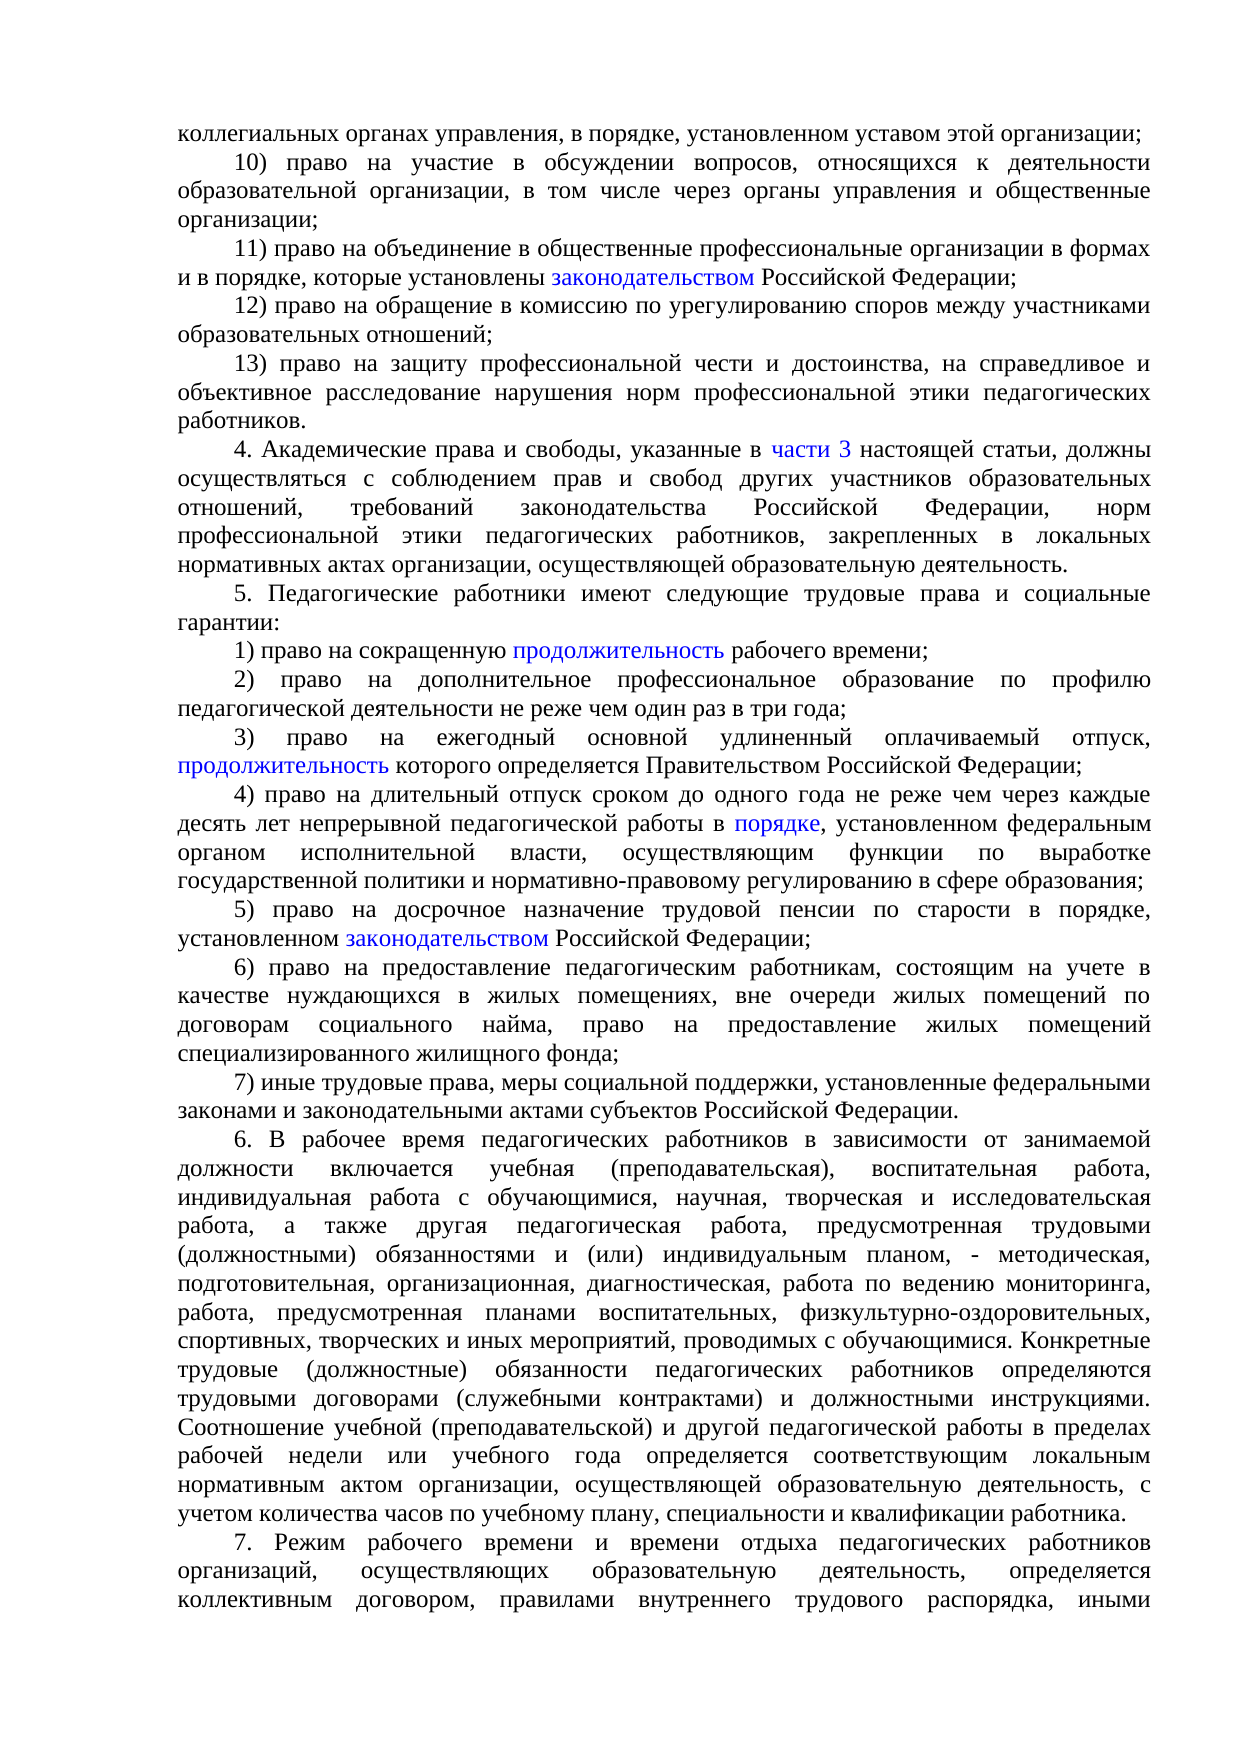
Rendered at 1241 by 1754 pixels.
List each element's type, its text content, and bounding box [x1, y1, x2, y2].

text 11) право на объединение в общественные профессиональные организации в формах и в порядке, которые установлены законодательством Российской Федерации; [177, 233, 1152, 291]
text 5. Педагогические работники имеют следующие трудовые права и социальные гарантии: [177, 578, 1152, 636]
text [177, 1527, 1152, 1613]
text 10) право на участие в обсуждении вопросов, относящихся к деятельности образовательной организации, в том числе через органы управления и общественные организации; [177, 147, 1152, 233]
text 5) право на досрочное назначение трудовой пенсии по старости в порядке, установленном законодательством Российской Федерации; [177, 894, 1152, 952]
text 2) право на дополнительное профессиональное образование по профилю педагогической деятельности не реже чем один раз в три года; [177, 664, 1152, 722]
text 7) иные трудовые права, меры социальной поддержки, установленные федеральными законами и законодательными актами субъектов Российской Федерации. [177, 1067, 1152, 1124]
text 6) право на предоставление педагогическим работникам, состоящим на учете в качестве нуждающихся в жилых помещениях, вне очереди жилых помещений по договорам социального найма, право на предоставление жилых помещений специализированного жилищного фонда; [177, 952, 1152, 1067]
text 4. Академические права и свободы, указанные в части 3 настоящей статьи, должны осуществляться с соблюдением прав и свобод других участников образовательных отношений, требований законодательства Российской Федерации, норм профессиональной этики педагогических работников, закрепленных в локальных нормативных актах организации, осуществляющей образовательную деятельность. [177, 434, 1152, 578]
text 1) право на сокращенную продолжительность рабочего времени; [177, 636, 1152, 664]
text 6. В рабочее время педагогических работников в зависимости от занимаемой должности включается учебная (преподавательская), воспитательная работа, индивидуальная работа с обучающимися, научная, творческая и исследовательская работа, а также другая педагогическая работа, предусмотренная трудовыми (должностными) обязанностями и (или) индивидуальным планом, - методическая, подготовительная, организационная, диагностическая, работа по ведению мониторинга, работа, предусмотренная планами воспитательных, физкультурно-оздоровительных, спортивных, творческих и иных мероприятий, проводимых с обучающимися. Конкретные трудовые (должностные) обязанности педагогических работников определяются трудовыми договорами (служебными контрактами) и должностными инструкциями. Соотношение учебной (преподавательской) и другой педагогической работы в пределах рабочей недели или учебного года определяется соответствующим локальным нормативным актом организации, осуществляющей образовательную деятельность, с учетом количества часов по учебному плану, специальности и квалификации работника. [177, 1124, 1152, 1527]
text 12) право на обращение в комиссию по урегулированию споров между участниками образовательных отношений; [177, 291, 1152, 348]
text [177, 118, 1152, 147]
text 4) право на длительный отпуск сроком до одного года не реже чем через каждые десять лет непрерывной педагогической работы в порядке, установленном федеральным органом исполнительной власти, осуществляющим функции по выработке государственной политики и нормативно-правовому регулированию в сфере образования; [177, 779, 1152, 894]
text 3) право на ежегодный основной удлиненный оплачиваемый отпуск, продолжительность которого определяется Правительством Российской Федерации; [177, 722, 1152, 779]
text 13) право на защиту профессиональной чести и достоинства, на справедливое и объективное расследование нарушения норм профессиональной этики педагогических работников. [177, 348, 1152, 434]
